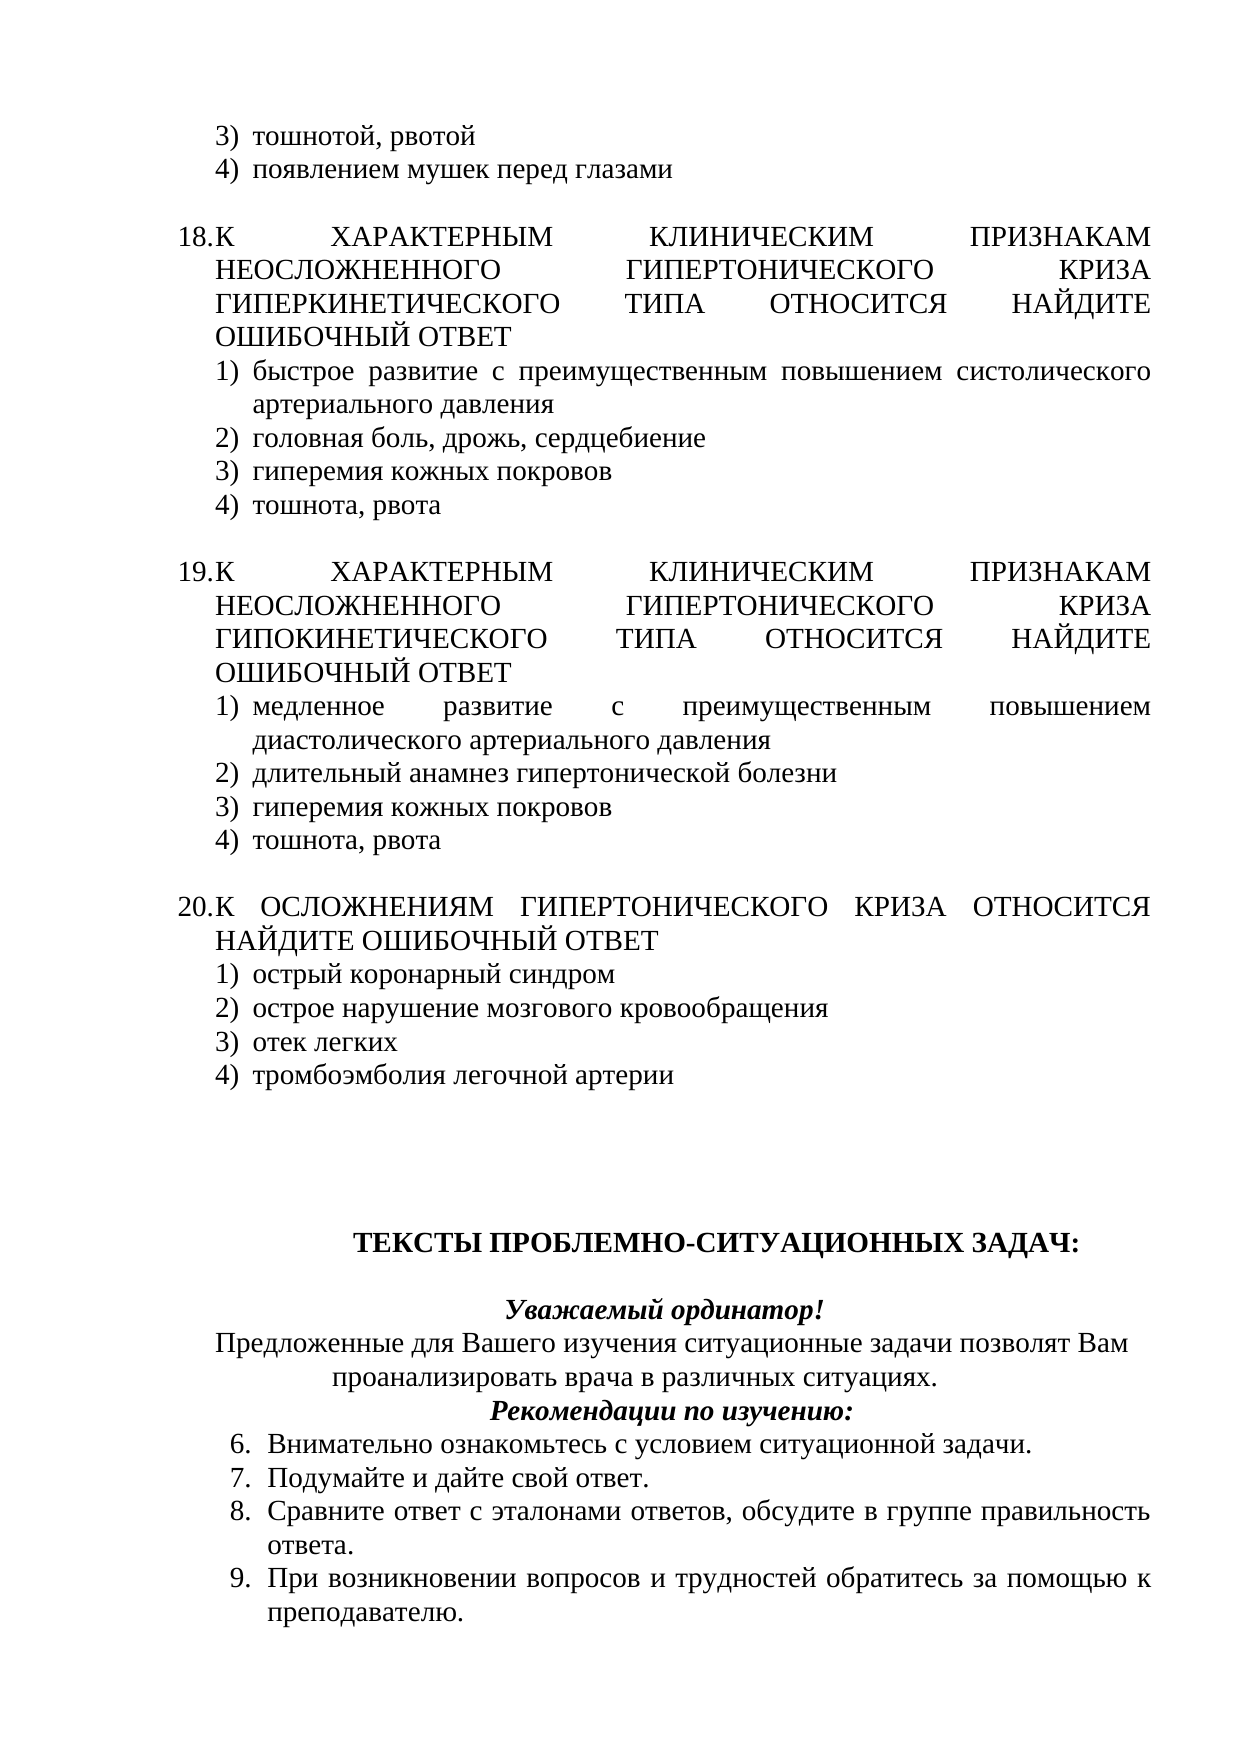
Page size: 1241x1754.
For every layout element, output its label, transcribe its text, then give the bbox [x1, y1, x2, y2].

list быстрое развитие с преимущественным повышением систолического артериального давления [215, 353, 1152, 420]
list отек легких [215, 1024, 1152, 1057]
list Сравните ответ с эталонами ответов, обсудите в группе правильность ответа. [229, 1493, 1152, 1560]
list длительный анамнез гипертонической болезни [215, 755, 1152, 789]
list острое нарушение мозгового кровообращения [215, 990, 1152, 1024]
list К ХАРАКТЕРНЫМ КЛИНИЧЕСКИМ ПРИЗНАКАМ НЕОСЛОЖНЕННОГО ГИПЕРТОНИЧЕСКОГО КРИЗА ГИПОКИНЕТИЧЕСКОГО ТИПА ОТНОСИТСЯ НАЙДИТЕ ОШИБОЧНЫЙ ОТВЕТ [177, 554, 1152, 688]
list гиперемия кожных покровов [215, 453, 1152, 487]
list медленное развитие с преимущественным повышением диастолического артериального давления [215, 688, 1152, 755]
list Подумайте и дайте свой ответ. [229, 1460, 1152, 1493]
list тошнота, рвота [215, 487, 1152, 521]
list появлением мушек перед глазами [215, 152, 1152, 185]
list К ХАРАКТЕРНЫМ КЛИНИЧЕСКИМ ПРИЗНАКАМ НЕОСЛОЖНЕННОГО ГИПЕРТОНИЧЕСКОГО КРИЗА ГИПЕРКИНЕТИЧЕСКОГО ТИПА ОТНОСИТСЯ НАЙДИТЕ ОШИБОЧНЫЙ ОТВЕТ [177, 219, 1152, 353]
list головная боль, дрожь, сердцебиение [215, 420, 1152, 453]
list тошнотой, рвотой [215, 118, 1152, 152]
text Уважаемый ординатор! [177, 1292, 1152, 1326]
text Предложенные для Вашего изучения ситуационные задачи позволят Вам проанализировать врача в различных ситуациях. [118, 1326, 1152, 1393]
list К ОСЛОЖНЕНИЯМ ГИПЕРТОНИЧЕСКОГО КРИЗА ОТНОСИТСЯ НАЙДИТЕ ОШИБОЧНЫЙ ОТВЕТ [177, 889, 1152, 957]
list тошнота, рвота [215, 822, 1152, 856]
list При возникновении вопросов и трудностей обратитесь за помощью к преподавателю. [229, 1560, 1152, 1627]
list гиперемия кожных покровов [215, 789, 1152, 822]
text ТЕКСТЫ ПРОБЛЕМНО-СИТУАЦИОННЫХ ЗАДАЧ: [252, 1225, 1181, 1258]
list Внимательно ознакомьтесь с условием ситуационной задачи. [229, 1426, 1152, 1460]
list острый коронарный синдром [215, 957, 1152, 990]
text Рекомендации по изучению: [118, 1393, 1152, 1426]
list тромбоэмболия легочной артерии [215, 1057, 1152, 1091]
